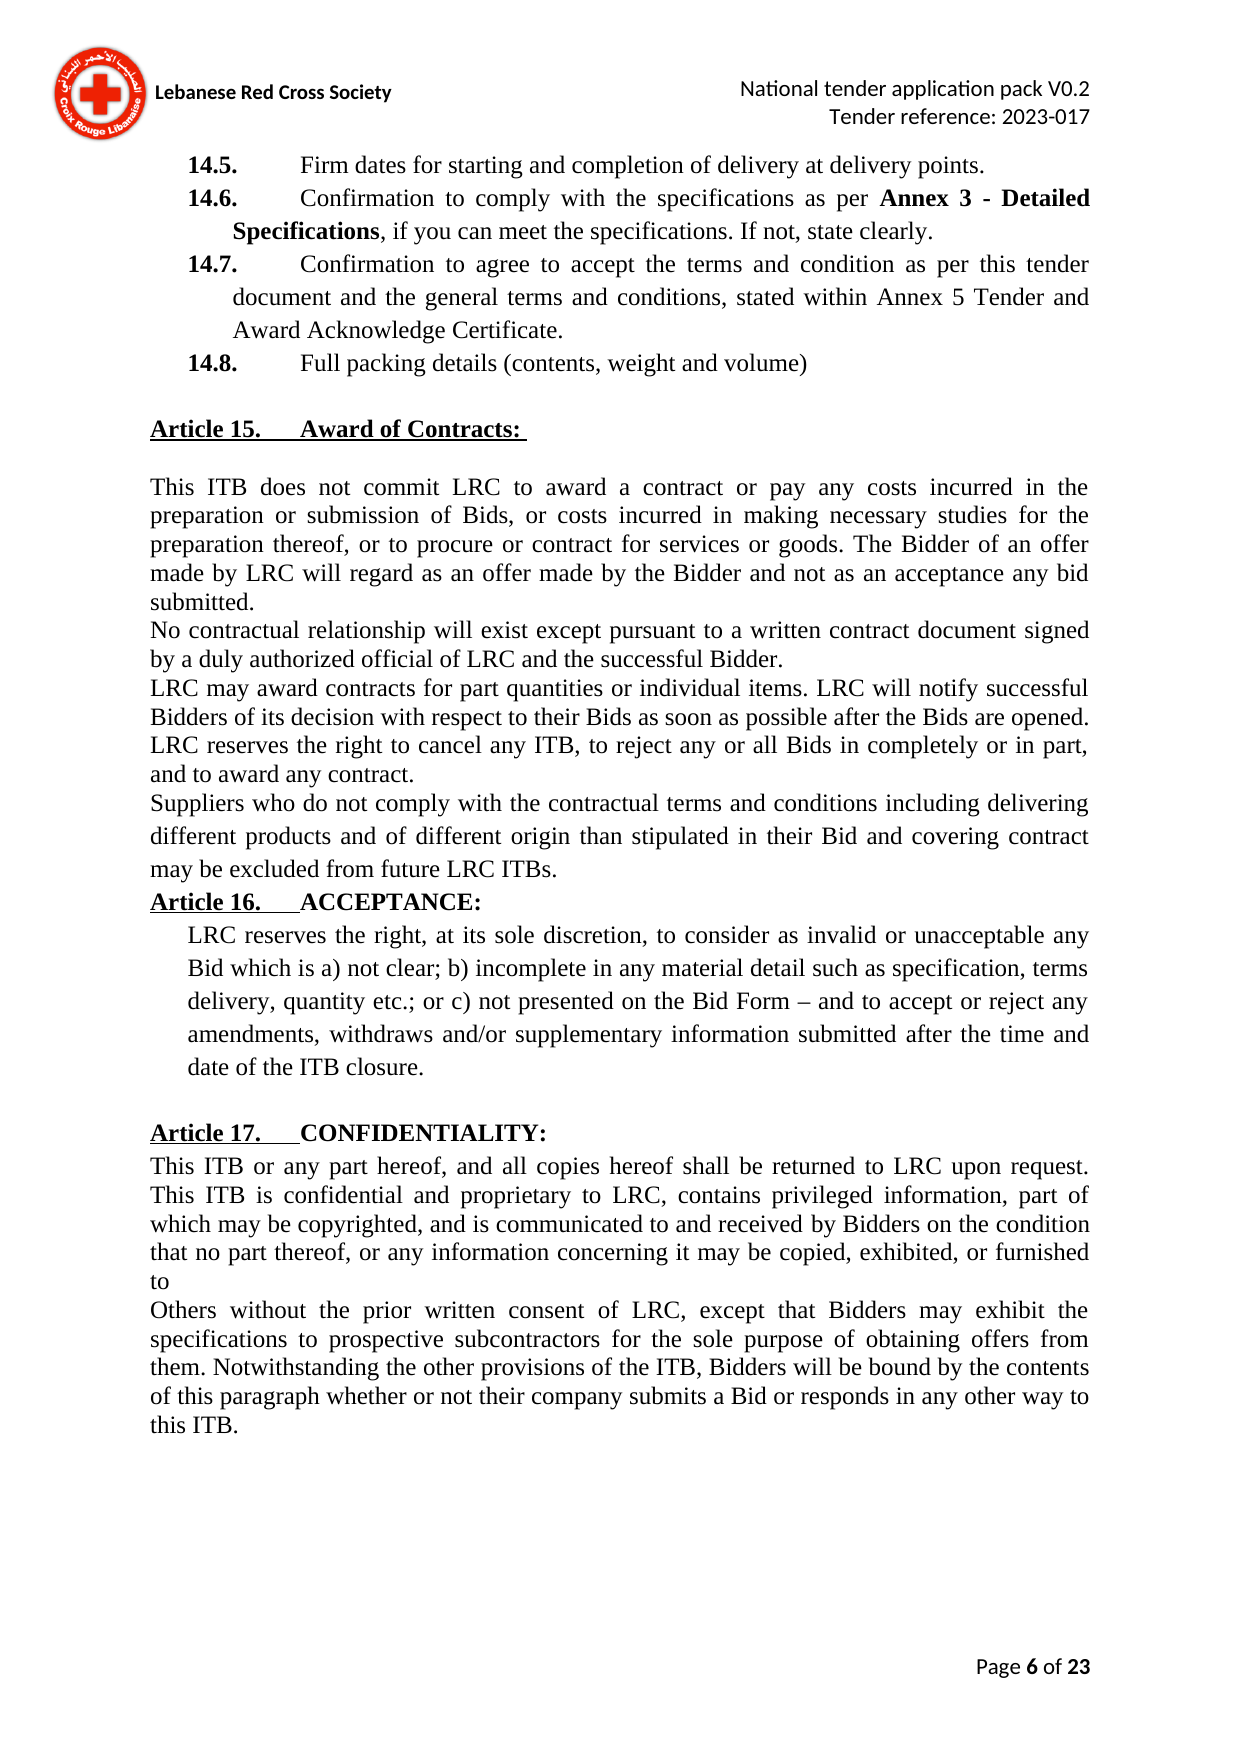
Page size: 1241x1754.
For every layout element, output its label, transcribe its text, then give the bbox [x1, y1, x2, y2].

list Full packing details (contents, weight and volume) [187, 348, 1090, 377]
list Award of Contracts: [150, 414, 1090, 443]
text Suppliers who do not comply with the contractual terms and conditions including delivering different products and of different origin than stipulated in their Bid and covering contract may be excluded from future LRC ITBs. [150, 788, 1090, 883]
text This ITB or any part hereof, and all copies hereof shall be returned to LRC upon request. This ITB is confidential and proprietary to LRC, contains privileged information, part of which may be copyrighted, and is communicated to and received by Bidders on the condition that no part thereof, or any information concerning it may be copied, exhibited, or furnished to [150, 1151, 1090, 1295]
list CONFIDENTIALITY: [150, 1118, 1090, 1147]
text This ITB does not commit LRC to award a contract or pay any costs incurred in the preparation or submission of Bids, or costs incurred in making necessary studies for the preparation thereof, or to procure or contract for services or goods. The Bidder of an offer made by LRC will regard as an offer made by the Bidder and not as an acceptance any bid submitted. [150, 472, 1090, 615]
list Confirmation to comply with the specifications as per Annex 3 - Detailed Specifications, if you can meet the specifications. If not, state clearly. [187, 183, 1090, 245]
text Others without the prior written consent of LRC, except that Bidders may exhibit the specifications to prospective subcontractors for the sole purpose of obtaining offers from them. Notwithstanding the other provisions of the ITB, Bidders will be bound by the contents of this paragraph whether or not their company submits a Bid or responds in any other way to this ITB. [150, 1295, 1090, 1439]
text LRC reserves the right, at its sole discretion, to consider as invalid or unacceptable any Bid which is a) not clear; b) incomplete in any material detail such as specification, terms delivery, quantity etc.; or c) not presented on the Bid Form – and to accept or reject any amendments, withdraws and/or supplementary information submitted after the time and date of the ITB closure. [187, 920, 1090, 1081]
list ACCEPTANCE: [150, 887, 1090, 916]
text LRC reserves the right to cancel any ITB, to reject any or all Bids in completely or in part, and to award any contract. [150, 730, 1090, 788]
list Firm dates for starting and completion of delivery at delivery points. [187, 150, 1090, 179]
picture [43, 39, 156, 148]
text No contractual relationship will exist except pursuant to a written contract document signed by a duly authorized official of LRC and the successful Bidder. [150, 615, 1090, 673]
text LRC may award contracts for part quantities or individual items. LRC will notify successful Bidders of its decision with respect to their Bids as soon as possible after the Bids are opened. [150, 673, 1090, 730]
list Confirmation to agree to accept the terms and condition as per this tender document and the general terms and conditions, stated within Annex 5 Tender and Award Acknowledge Certificate. [187, 249, 1090, 344]
